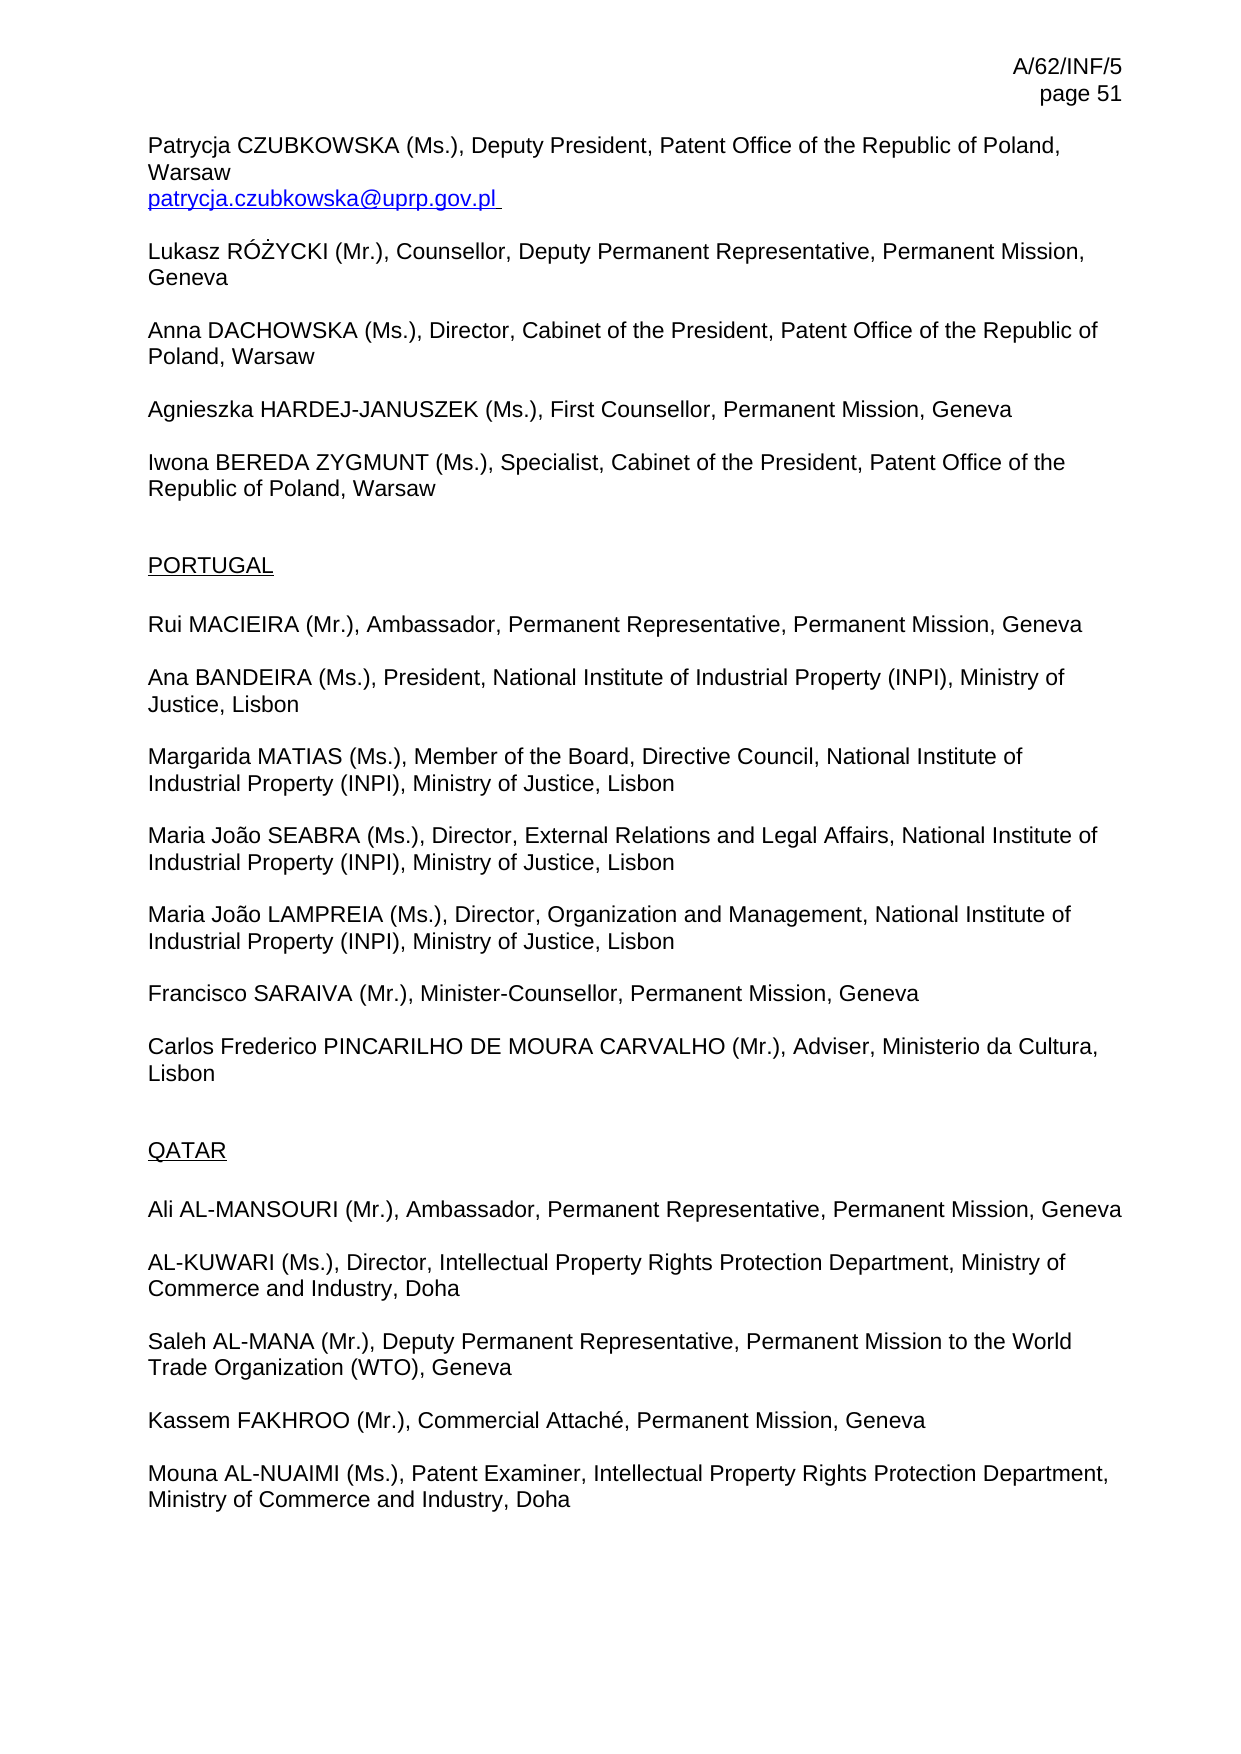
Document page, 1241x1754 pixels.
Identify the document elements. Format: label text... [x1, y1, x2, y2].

text AL-KUWARI (Ms.), Director, Intellectual Property Rights Protection Department, Ministry of Commerce and Industry, Doha [148, 1249, 1122, 1302]
text Margarida MATIAS (Ms.), Member of the Board, Directive Council, National Institute of Industrial Property (INPI), Ministry of Justice, Lisbon [148, 743, 1122, 796]
subtitle QATAR [148, 1137, 1122, 1163]
text Carlos Frederico PINCARILHO DE MOURA CARVALHO (Mr.), Adviser, Ministerio da Cultura, Lisbon [148, 1033, 1122, 1086]
text Anna DACHOWSKA (Ms.), Director, Cabinet of the President, Patent Office of the Republic of Poland, Warsaw [148, 317, 1122, 369]
text Ana BANDEIRA (Ms.), President, National Institute of Industrial Property (INPI), Ministry of Justice, Lisbon [148, 664, 1122, 717]
text Maria João SEABRA (Ms.), Director, External Relations and Legal Affairs, National Institute of Industrial Property (INPI), Ministry of Justice, Lisbon [148, 822, 1122, 875]
text Patrycja CZUBKOWSKA (Ms.), Deputy President, Patent Office of the Republic of Poland, Warsaw [148, 132, 1122, 185]
text Kassem FAKHROO (Mr.), Commercial Attaché, Permanent Mission, Geneva [148, 1407, 1122, 1433]
text patrycja.czubkowska@uprp.gov.pl [148, 185, 1122, 211]
text Maria João LAMPREIA (Ms.), Director, Organization and Management, National Institute of Industrial Property (INPI), Ministry of Justice, Lisbon [148, 901, 1122, 954]
text Saleh AL-MANA (Mr.), Deputy Permanent Representative, Permanent Mission to the World Trade Organization (WTO), Geneva [148, 1328, 1122, 1381]
text Lukasz RÓŻYCKI (Mr.), Counsellor, Deputy Permanent Representative, Permanent Mission, Geneva [148, 238, 1122, 290]
text Iwona BEREDA ZYGMUNT (Ms.), Specialist, Cabinet of the President, Patent Office of the Republic of Poland, Warsaw [148, 448, 1122, 501]
text Agnieszka HARDEJ-JANUSZEK (Ms.), First Counsellor, Permanent Mission, Geneva [148, 396, 1122, 422]
text Mouna AL-NUAIMI (Ms.), Patent Examiner, Intellectual Property Rights Protection Department, Ministry of Commerce and Industry, Doha [148, 1460, 1122, 1512]
text Francisco SARAIVA (Mr.), Minister-Counsellor, Permanent Mission, Geneva [148, 980, 1122, 1007]
text Ali AL-MANSOURI (Mr.), Ambassador, Permanent Representative, Permanent Mission, Geneva [148, 1196, 1122, 1222]
subtitle PORTUGAL [148, 552, 1122, 579]
text Rui MACIEIRA (Mr.), Ambassador, Permanent Representative, Permanent Mission, Geneva [148, 611, 1122, 638]
